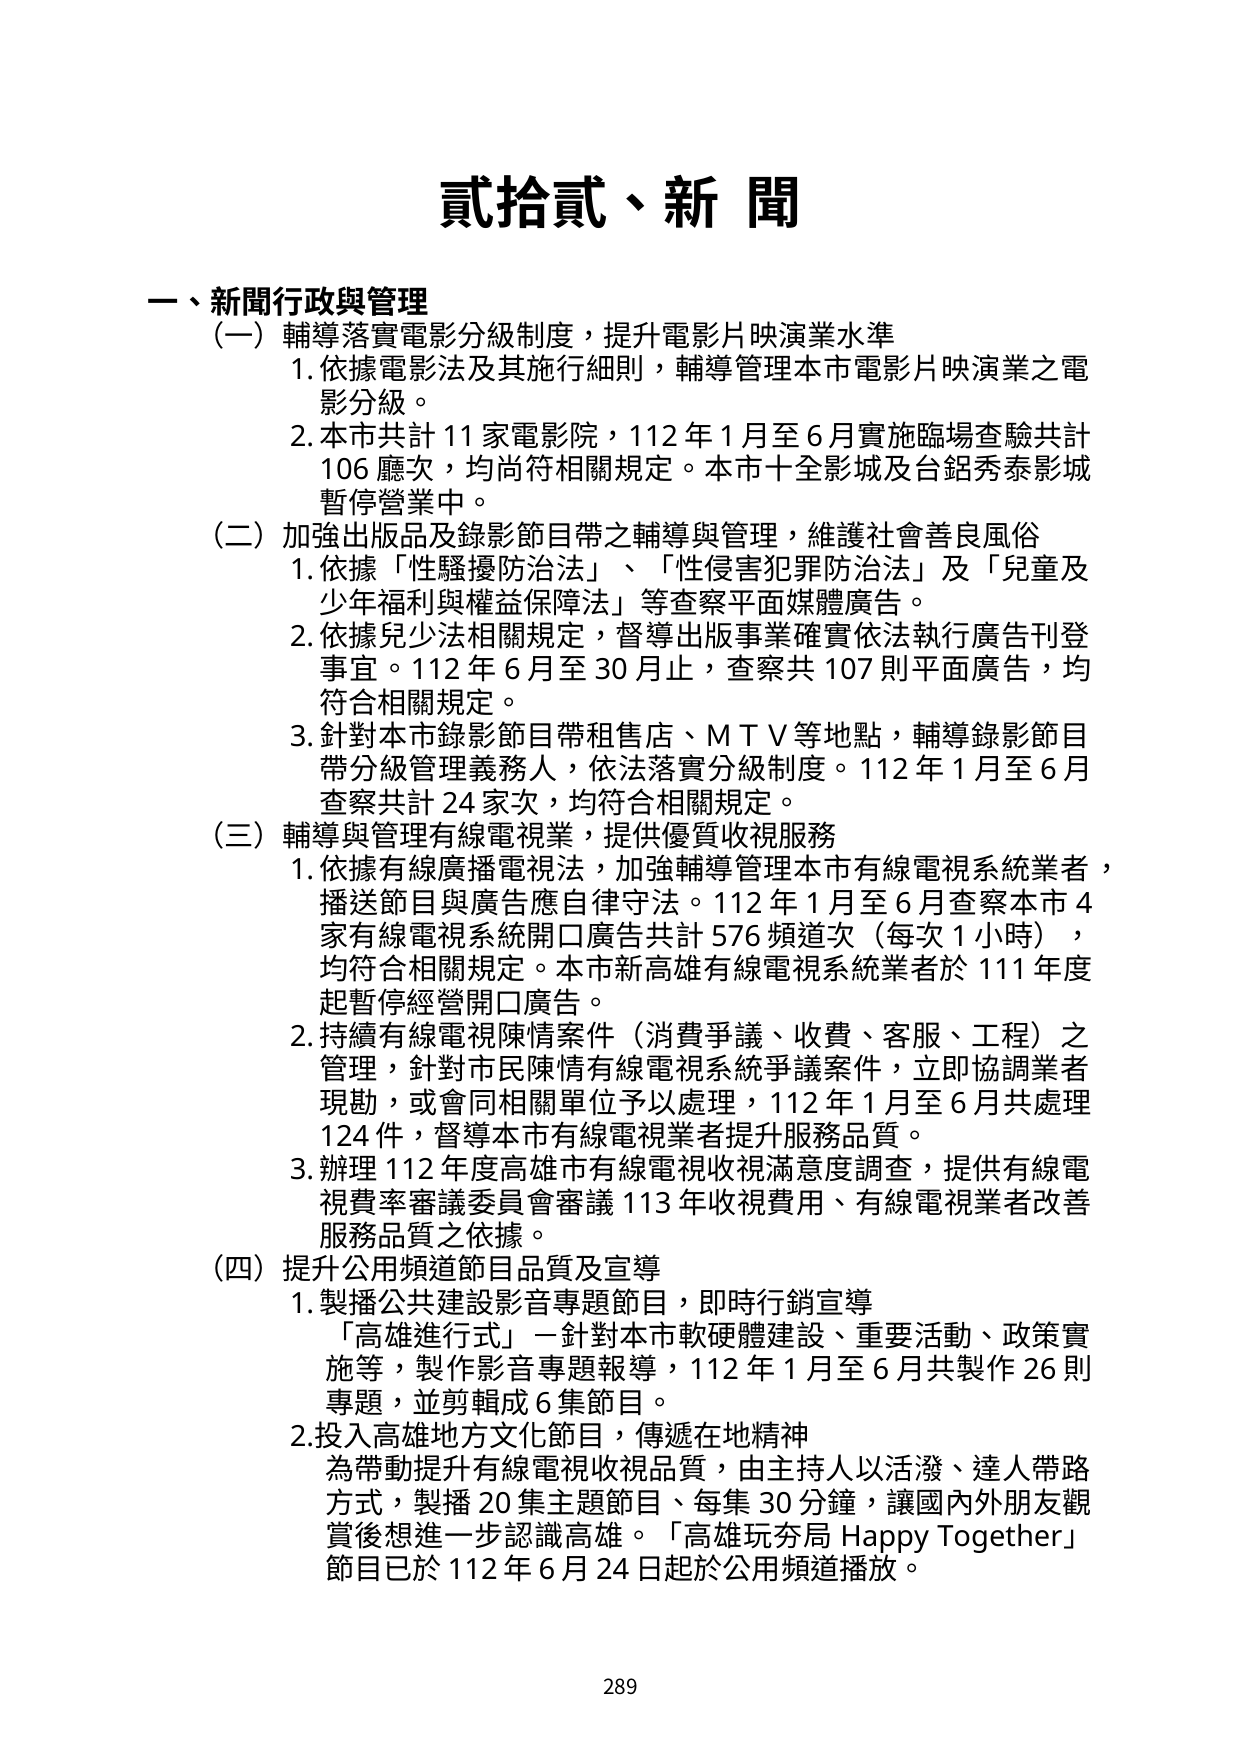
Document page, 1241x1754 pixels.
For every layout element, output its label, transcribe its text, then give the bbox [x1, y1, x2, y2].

text （二）加強出版品及錄影節目帶之輔導與管理，維護社會善良風俗 [195, 520, 1092, 553]
list 本市共計11家電影院，112年1月至6月實施臨場查驗共計106廳次，均尚符相關規定。本市十全影城及台鋁秀泰影城暫停營業中。 [289, 420, 1092, 520]
text 「高雄進行式」－針對本市軟硬體建設、重要活動、政策實施等，製作影音專題報導，112年1月至6月共製作26則專題，並剪輯成6集節目。 [325, 1320, 1092, 1420]
text 2.投入高雄地方文化節目，傳遞在地精神 [289, 1420, 1092, 1453]
list 新聞行政與管理 [148, 286, 1092, 320]
text 貳拾貳、新 聞 [148, 155, 1092, 243]
list 依據兒少法相關規定，督導出版事業確實依法執行廣告刊登事宜。112年6月至30月止，查察共107則平面廣告，均符合相關規定。 [289, 620, 1092, 720]
list 製播公共建設影音專題節目，即時行銷宣導 [289, 1286, 1092, 1320]
list 針對本市錄影節目帶租售店、ＭＴＶ等地點，輔導錄影節目帶分級管理義務人，依法落實分級制度。112年1月至6月查察共計24家次，均符合相關規定。 [289, 720, 1092, 820]
text （三）輔導與管理有線電視業，提供優質收視服務 [195, 820, 1092, 853]
list 依據電影法及其施行細則，輔導管理本市電影片映演業之電影分級。 [289, 353, 1092, 420]
list 依據「性騷擾防治法」、「性侵害犯罪防治法」及「兒童及少年福利與權益保障法」等查察平面媒體廣告。 [289, 553, 1092, 620]
list 辦理112年度高雄市有線電視收視滿意度調查，提供有線電視費率審議委員會審議113年收視費用、有線電視業者改善服務品質之依據。 [289, 1153, 1092, 1253]
text （四）提升公用頻道節目品質及宣導 [195, 1253, 1092, 1286]
text （一）輔導落實電影分級制度，提升電影片映演業水準 [195, 320, 1092, 353]
text 為帶動提升有線電視收視品質，由主持人以活潑、達人帶路方式，製播20集主題節目、每集30分鐘，讓國內外朋友觀賞後想進一步認識高雄。「高雄玩夯局Happy Together」節目已於112年6月24日起於公用頻道播放。 [325, 1453, 1092, 1586]
list 依據有線廣播電視法，加強輔導管理本市有線電視系統業者，播送節目與廣告應自律守法。112年1月至6月查察本市4家有線電視系統開口廣告共計576頻道次（每次1小時），均符合相關規定。本市新高雄有線電視系統業者於111年度起暫停經營開口廣告。 [289, 853, 1092, 1020]
list 持續有線電視陳情案件（消費爭議、收費、客服、工程）之管理，針對市民陳情有線電視系統爭議案件，立即協調業者現勘，或會同相關單位予以處理，112年1月至6月共處理124件，督導本市有線電視業者提升服務品質。 [289, 1020, 1092, 1153]
